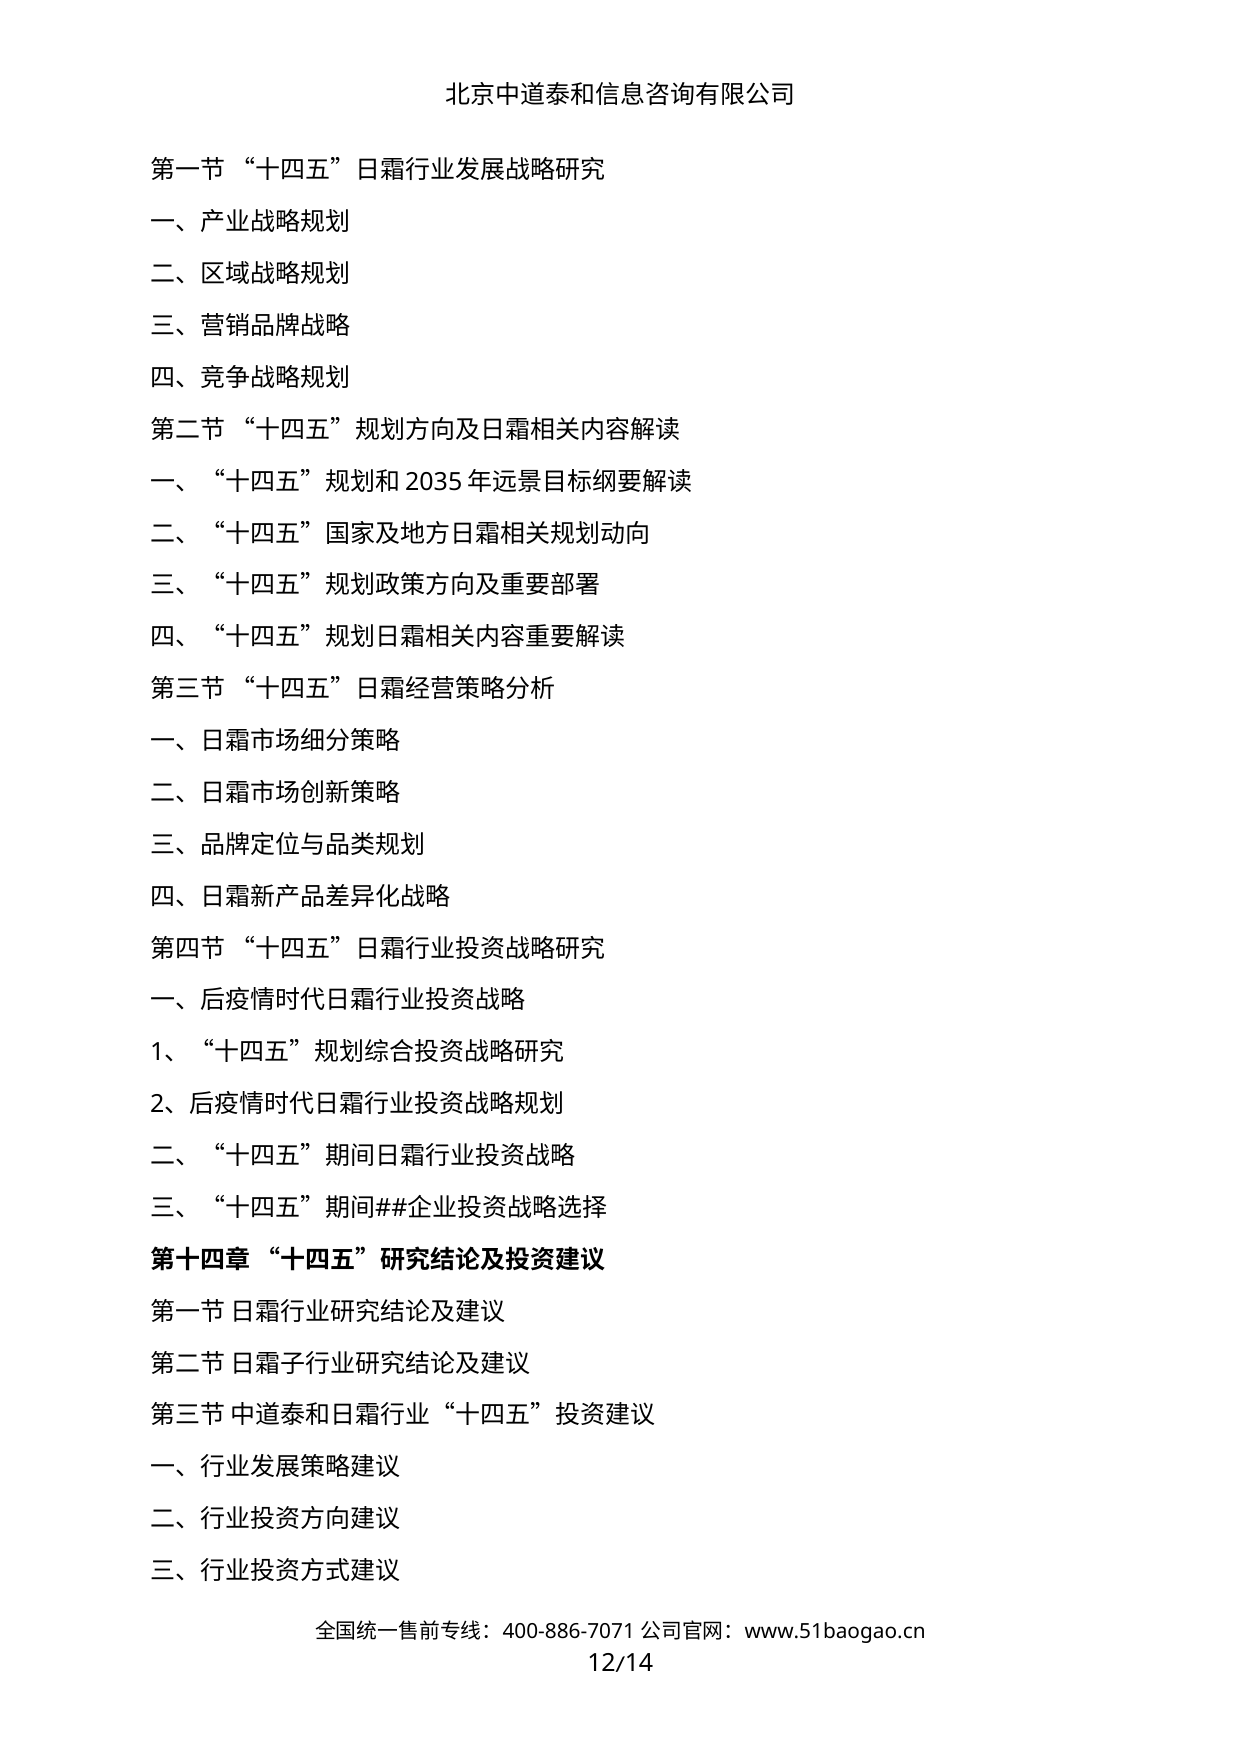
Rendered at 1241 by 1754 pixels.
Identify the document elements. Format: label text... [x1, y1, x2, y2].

text 四、日霜新产品差异化战略 [150, 876, 1090, 912]
text 二、“十四五”国家及地方日霜相关规划动向 [150, 513, 1090, 549]
text 第三节 中道泰和日霜行业“十四五”投资建议 [150, 1395, 1090, 1431]
text 三、“十四五”期间##企业投资战略选择 [150, 1187, 1090, 1224]
text 四、竞争战略规划 [150, 357, 1090, 394]
text 第十四章 “十四五”研究结论及投资建议 [150, 1239, 1090, 1276]
text 一、“十四五”规划和2035年远景目标纲要解读 [150, 461, 1090, 497]
text 第一节 日霜行业研究结论及建议 [150, 1291, 1090, 1327]
text 第四节 “十四五”日霜行业投资战略研究 [150, 928, 1090, 964]
text 第一节 “十四五”日霜行业发展战略研究 [150, 150, 1090, 186]
text 三、品牌定位与品类规划 [150, 824, 1090, 861]
text 三、营销品牌战略 [150, 306, 1090, 342]
text 一、行业发展策略建议 [150, 1447, 1090, 1483]
text 1、“十四五”规划综合投资战略研究 [150, 1032, 1090, 1068]
text 四、“十四五”规划日霜相关内容重要解读 [150, 617, 1090, 653]
text 二、区域战略规划 [150, 254, 1090, 290]
text 一、产业战略规划 [150, 202, 1090, 238]
text 一、后疫情时代日霜行业投资战略 [150, 980, 1090, 1016]
text 2、后疫情时代日霜行业投资战略规划 [150, 1084, 1090, 1120]
text 二、“十四五”期间日霜行业投资战略 [150, 1136, 1090, 1172]
text 三、“十四五”规划政策方向及重要部署 [150, 565, 1090, 601]
text 二、日霜市场创新策略 [150, 772, 1090, 809]
text 二、行业投资方向建议 [150, 1499, 1090, 1535]
text 第三节 “十四五”日霜经营策略分析 [150, 669, 1090, 705]
text 第二节 日霜子行业研究结论及建议 [150, 1343, 1090, 1379]
text 一、日霜市场细分策略 [150, 721, 1090, 757]
text 三、行业投资方式建议 [150, 1551, 1090, 1587]
text 第二节 “十四五”规划方向及日霜相关内容解读 [150, 409, 1090, 446]
